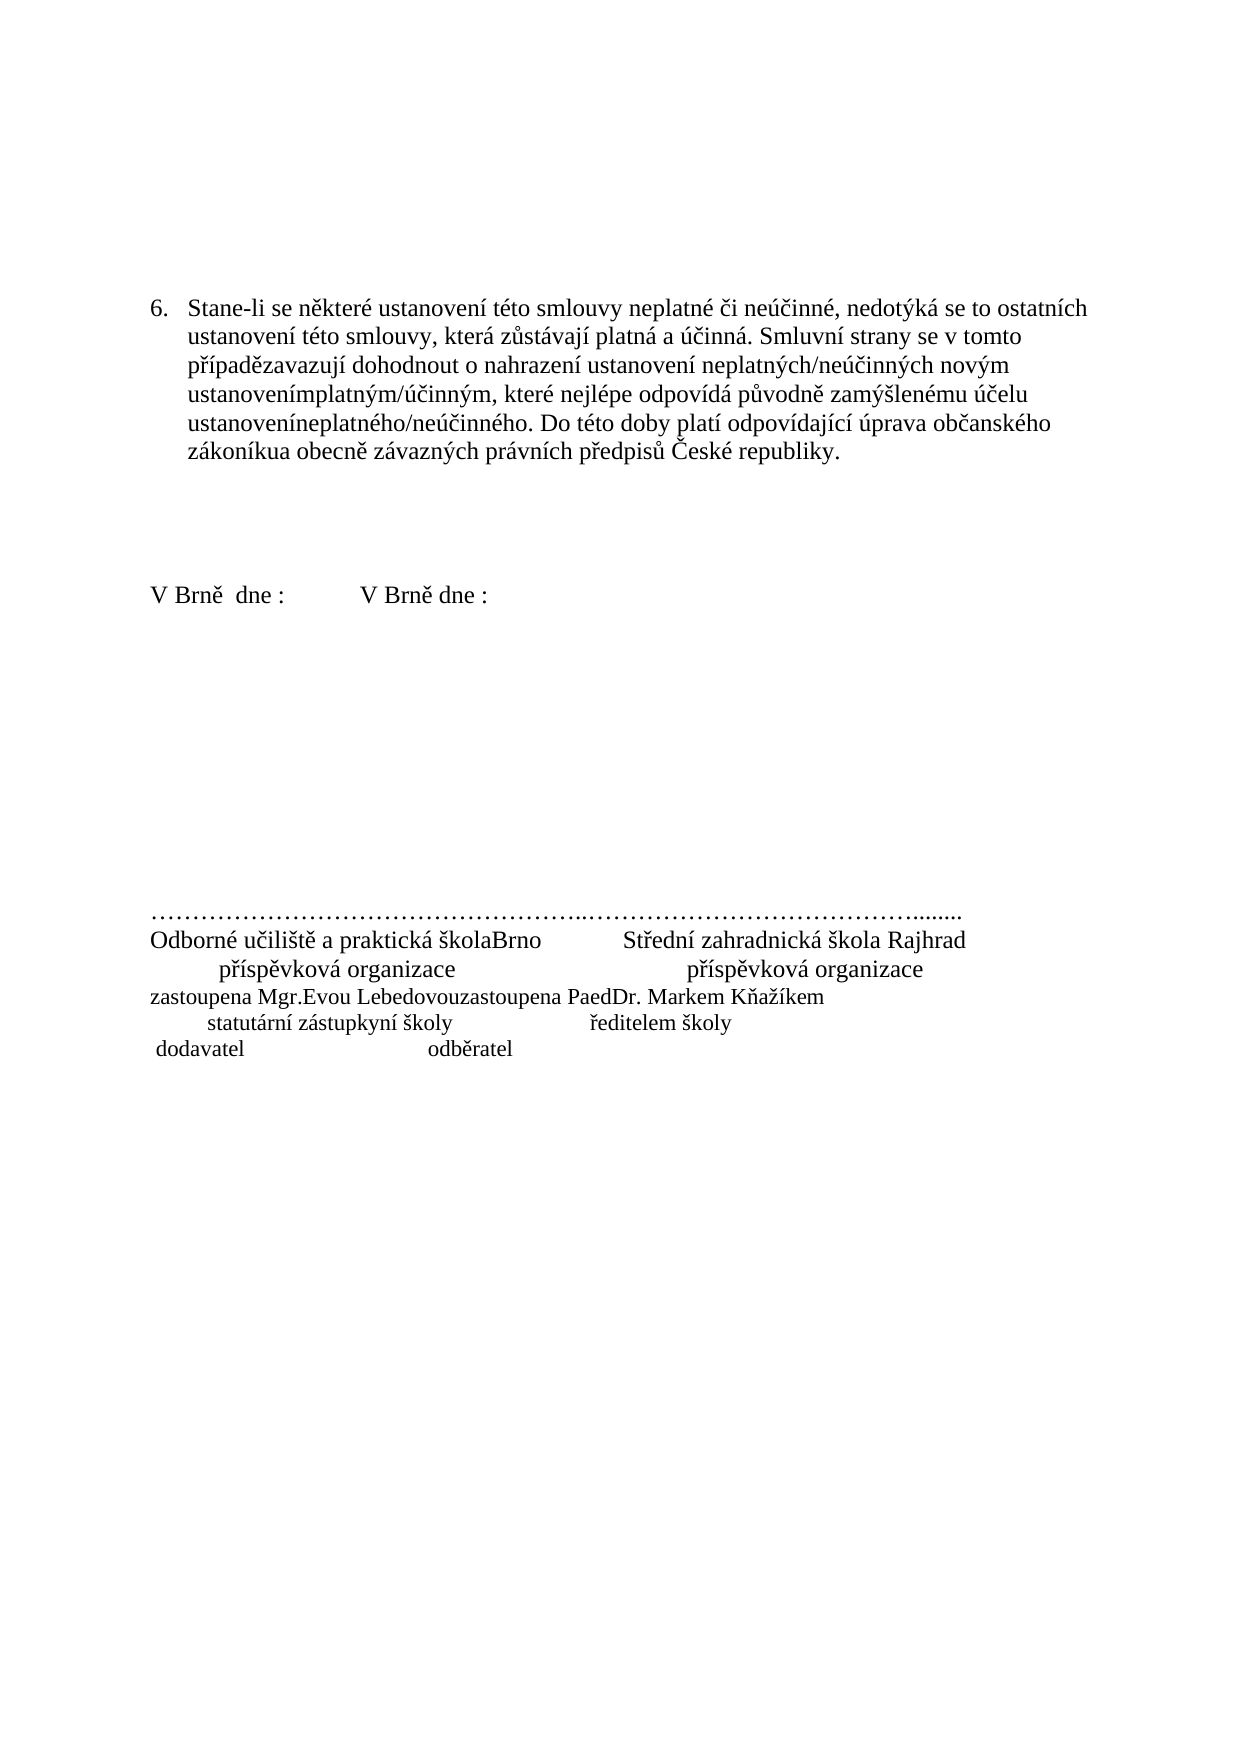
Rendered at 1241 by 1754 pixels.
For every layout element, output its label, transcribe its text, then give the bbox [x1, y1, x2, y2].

text ……………………………………………..…………………………………........ [150, 896, 1090, 925]
text V Brně dne : V Brně dne : [150, 580, 1090, 609]
text dodavatel odběratel [150, 1035, 1090, 1062]
text příspěvková organizace příspěvková organizace zastoupena Mgr.Evou Lebedovouzastoupena PaedDr. Markem Kňažíkem [150, 954, 1090, 1009]
text Odborné učiliště a praktická školaBrno Střední zahradnická škola Rajhrad [150, 925, 1090, 954]
text statutární zástupkyní školy ředitelem školy [150, 1009, 1090, 1035]
text 6. Stane-li se některé ustanovení této smlouvy neplatné či neúčinné, nedotýká se to ostatních ustanovení této smlouvy, která zůstávají platná a účinná. Smluvní strany se v tomto případězavazují dohodnout o nahrazení ustanovení neplatných/neúčinných novým ustanovenímplatným/účinným, které nejlépe odpovídá původně zamýšlenému účelu ustanoveníneplatného/neúčinného. Do této doby platí odpovídající úprava občanského zákoníkua obecně závazných právních předpisů České republiky. [150, 293, 1090, 465]
